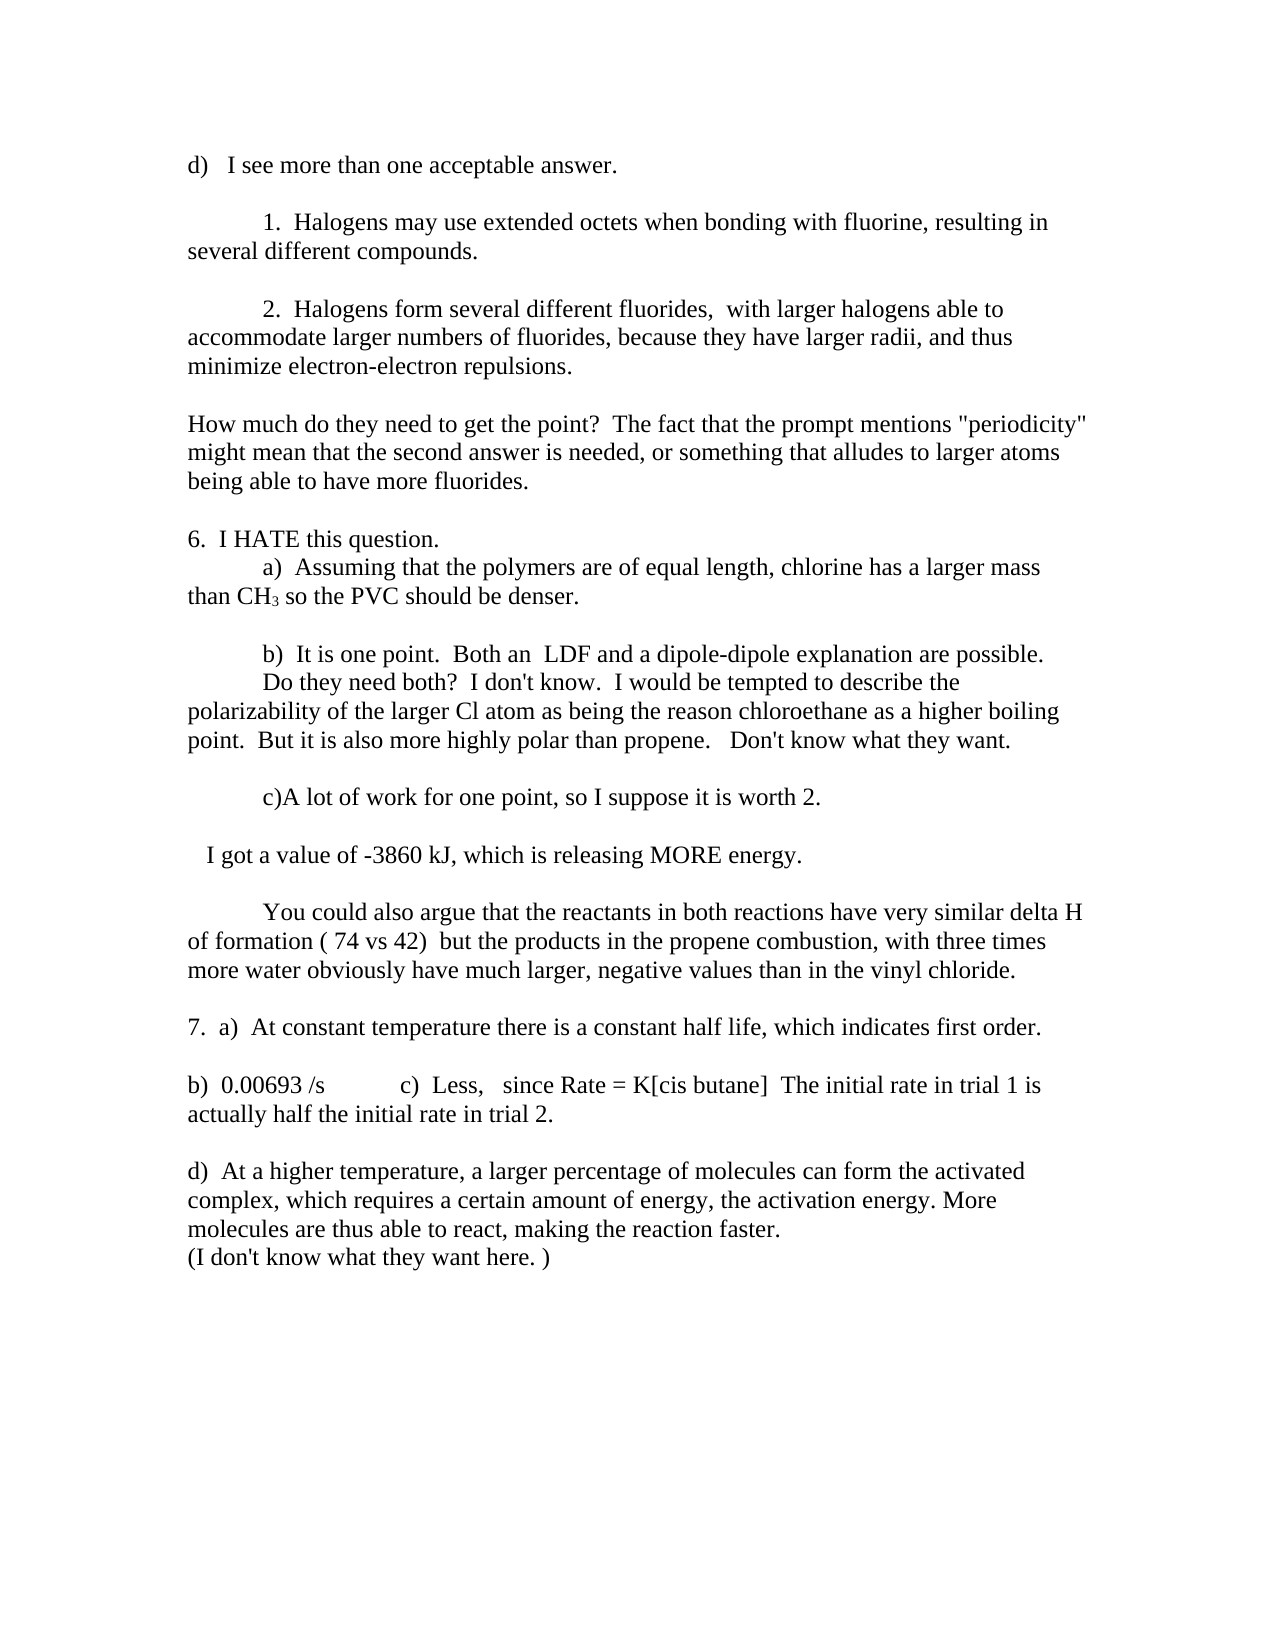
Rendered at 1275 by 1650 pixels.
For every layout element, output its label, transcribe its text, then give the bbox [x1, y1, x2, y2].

text c)A lot of work for one point, so I suppose it is worth 2. [187, 782, 1087, 811]
text 2. Halogens form several different fluorides, with larger halogens able to accommodate larger numbers of fluorides, because they have larger radii, and thus minimize electron-electron repulsions. [187, 294, 1087, 380]
text 6. I HATE this question. [187, 524, 1087, 552]
text a) Assuming that the polymers are of equal length, chlorine has a larger mass than CH3 so the PVC should be denser. [187, 552, 1087, 610]
text Do they need both? I don't know. I would be tempted to describe the polarizability of the larger Cl atom as being the reason chloroethane as a higher boiling point. But it is also more highly polar than propene. Don't know what they want. [187, 667, 1087, 754]
text d) At a higher temperature, a larger percentage of molecules can form the activated complex, which requires a certain amount of energy, the activation energy. More molecules are thus able to react, making the reaction faster. [187, 1156, 1087, 1242]
text (I don't know what they want here. ) [187, 1242, 1087, 1271]
text How much do they need to get the point? The fact that the prompt mentions "periodicity" might mean that the second answer is needed, or something that alludes to larger atoms being able to have more fluorides. [187, 409, 1087, 495]
text I got a value of -3860 kJ, which is releasing MORE energy. [187, 840, 1087, 869]
text d) I see more than one acceptable answer. [187, 150, 1087, 179]
text 1. Halogens may use extended octets when bonding with fluorine, resulting in several different compounds. [187, 207, 1087, 265]
text 7. a) At constant temperature there is a constant half life, which indicates first order. [187, 1012, 1087, 1041]
text You could also argue that the reactants in both reactions have very similar delta H of formation ( 74 vs 42) but the products in the propene combustion, with three times more water obviously have much larger, negative values than in the vinyl chloride. [187, 897, 1087, 984]
text b) It is one point. Both an LDF and a dipole-dipole explanation are possible. [187, 639, 1087, 667]
text b) 0.00693 /s c) Less, since Rate = K[cis butane] The initial rate in trial 1 is actually half the initial rate in trial 2. [187, 1070, 1087, 1127]
